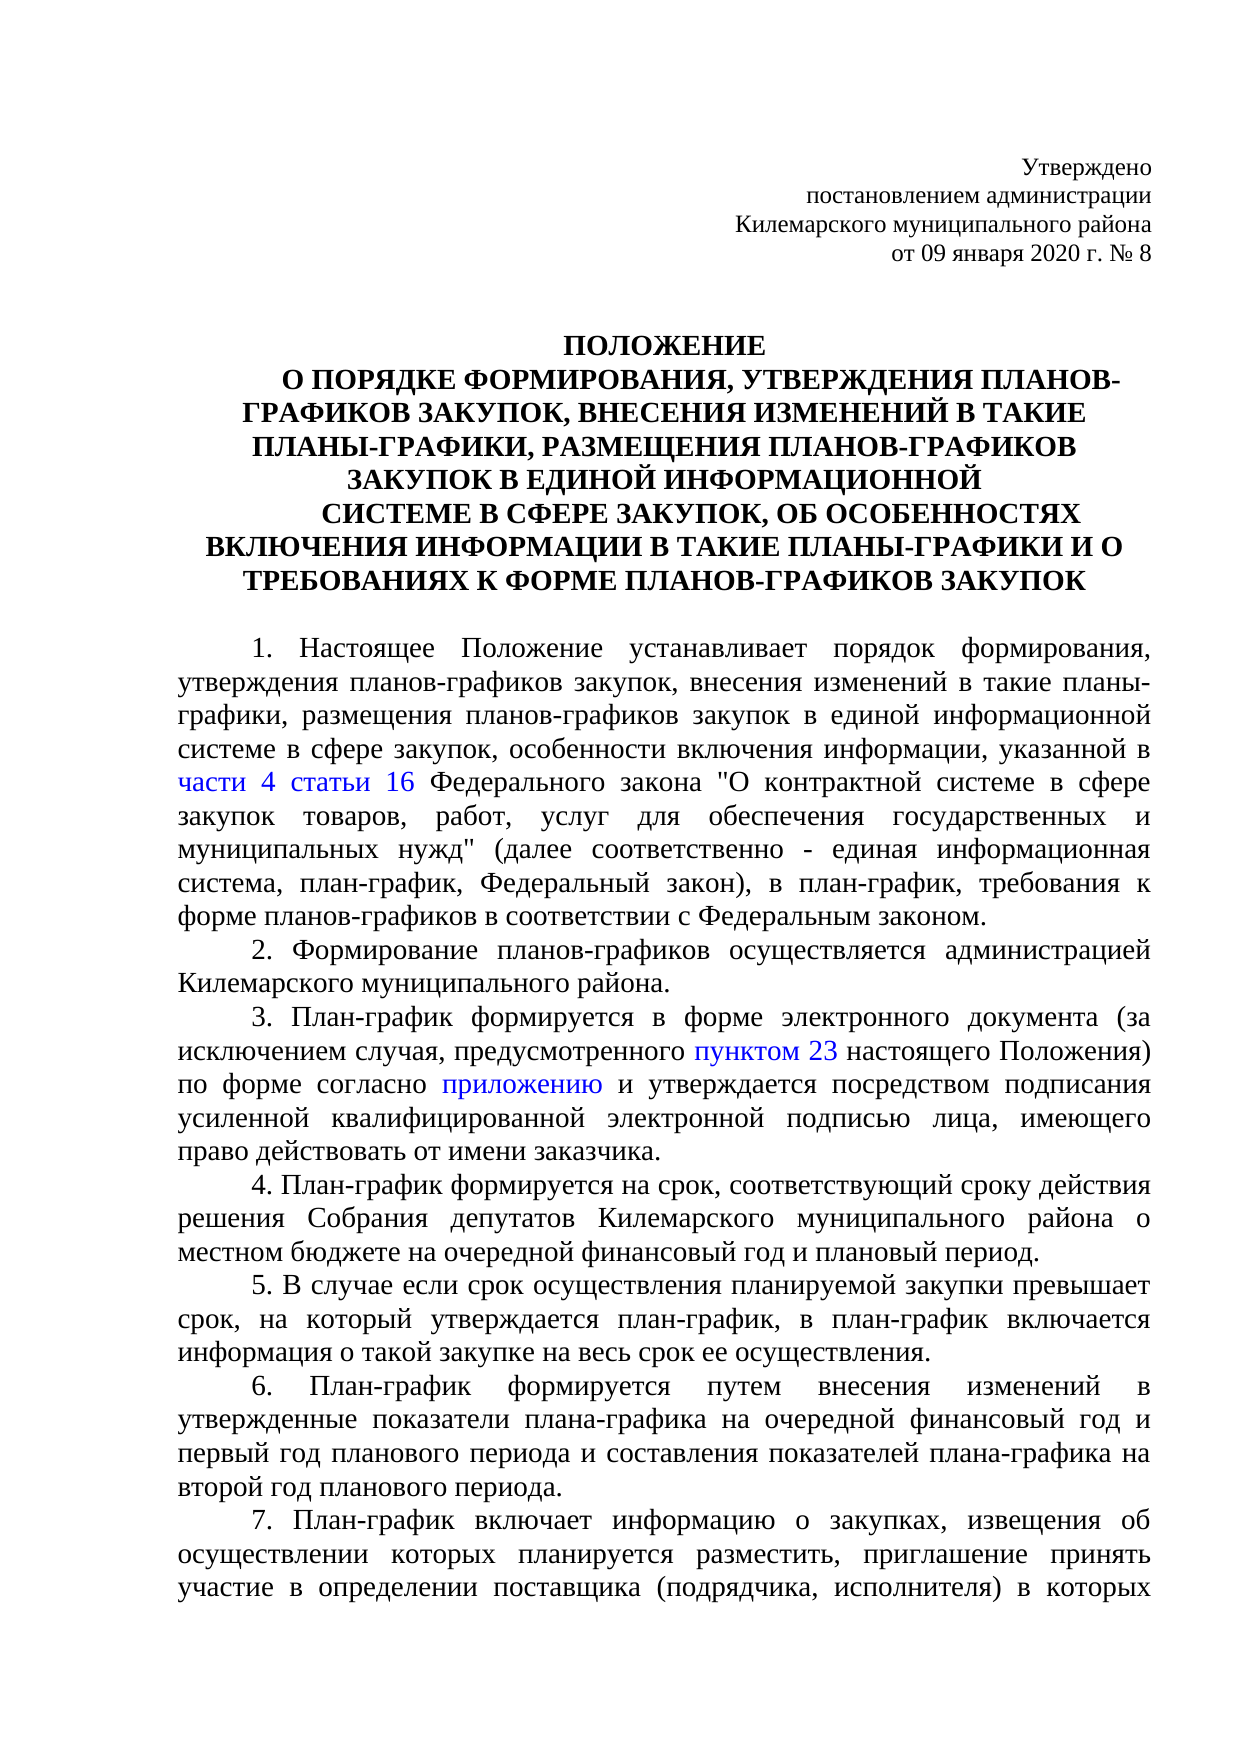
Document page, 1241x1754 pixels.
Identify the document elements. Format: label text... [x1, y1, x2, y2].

text Килемарского муниципального района [177, 209, 1152, 238]
text 4. План-график формируется на срок, соответствующий сроку действия решения Собрания депутатов Килемарского муниципального района о местном бюджете на очередной финансовый год и плановый период. [177, 1167, 1152, 1267]
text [177, 1502, 1152, 1603]
text 5. В случае если срок осуществления планируемой закупки превышает срок, на который утверждается план-график, в план-график включается информация о такой закупке на весь срок ее осуществления. [177, 1267, 1152, 1368]
text Утверждено [177, 152, 1152, 180]
text 2. Формирование планов-графиков осуществляется администрацией Килемарского муниципального района. [177, 932, 1152, 999]
text 6. План-график формируется путем внесения изменений в утвержденные показатели плана-графика на очередной финансовый год и первый год планового периода и составления показателей плана-графика на второй год планового периода. [177, 1368, 1152, 1502]
title СИСТЕМЕ В СФЕРЕ ЗАКУПОК, ОБ ОСОБЕННОСТЯХ ВКЛЮЧЕНИЯ ИНФОРМАЦИИ В ТАКИЕ ПЛАНЫ-ГРАФИКИ И О ТРЕБОВАНИЯХ К ФОРМЕ ПЛАНОВ-ГРАФИКОВ ЗАКУПОК [177, 496, 1152, 597]
text 3. План-график формируется в форме электронного документа (за исключением случая, предусмотренного пунктом 23 настоящего Положения) по форме согласно приложению и утверждается посредством подписания усиленной квалифицированной электронной подписью лица, имеющего право действовать от имени заказчика. [177, 999, 1152, 1167]
text 1. Настоящее Положение устанавливает порядок формирования, утверждения планов-графиков закупок, внесения изменений в такие планы-графики, размещения планов-графиков закупок в единой информационной системе в сфере закупок, особенности включения информации, указанной в части 4 статьи 16 Федерального закона "О контрактной системе в сфере закупок товаров, работ, услуг для обеспечения государственных и муниципальных нужд" (далее соответственно - единая информационная система, план-график, Федеральный закон), в план-график, требования к форме планов-графиков в соответствии с Федеральным законом. [177, 630, 1152, 932]
text постановлением администрации [177, 180, 1152, 209]
title О ПОРЯДКЕ ФОРМИРОВАНИЯ, УТВЕРЖДЕНИЯ ПЛАНОВ-ГРАФИКОВ ЗАКУПОК, ВНЕСЕНИЯ ИЗМЕНЕНИЙ В ТАКИЕ ПЛАНЫ-ГРАФИКИ, РАЗМЕЩЕНИЯ ПЛАНОВ-ГРАФИКОВ ЗАКУПОК В ЕДИНОЙ ИНФОРМАЦИОННОЙ [177, 362, 1152, 496]
text от 09 января 2020 г. № 8 [177, 238, 1152, 267]
title ПОЛОЖЕНИЕ [177, 328, 1152, 362]
